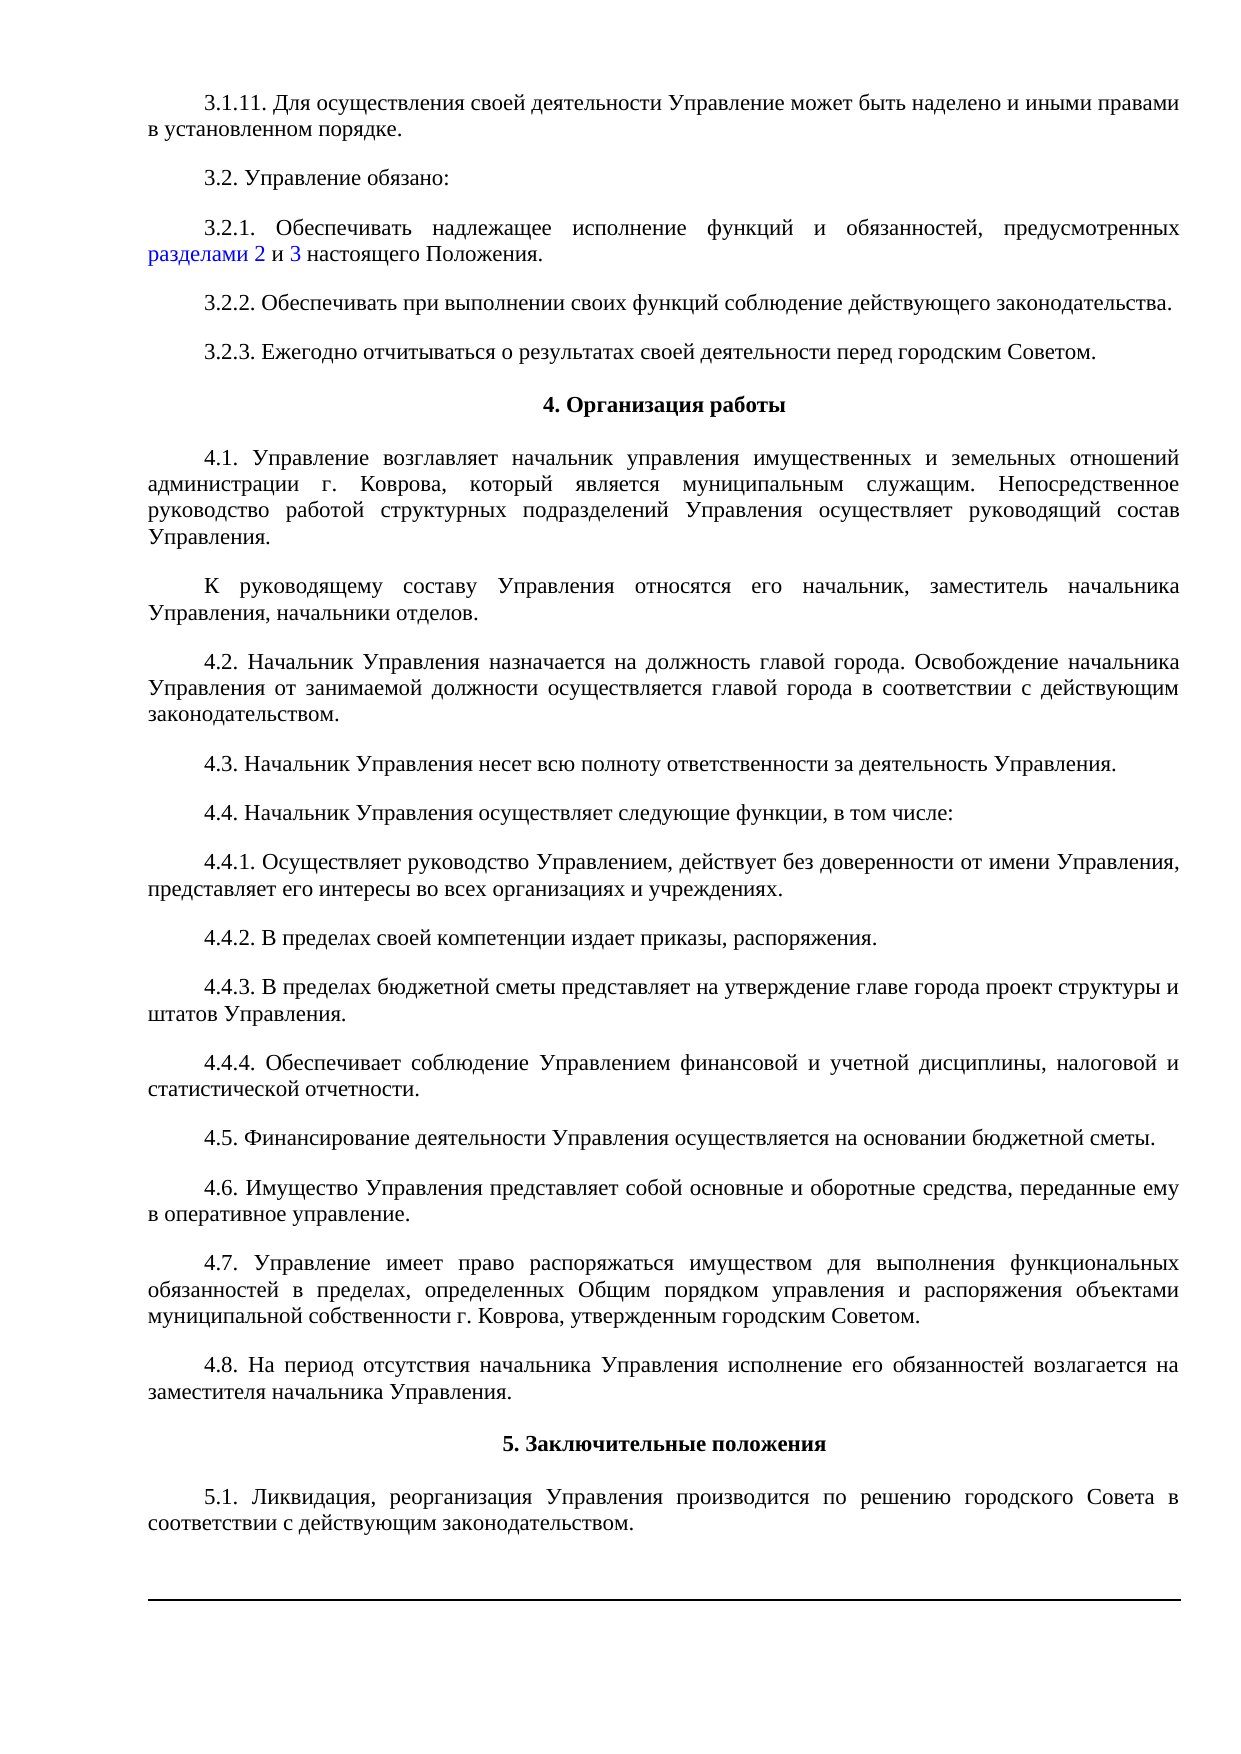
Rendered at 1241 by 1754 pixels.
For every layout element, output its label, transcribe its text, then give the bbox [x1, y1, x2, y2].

text 4.8. На период отсутствия начальника Управления исполнение его обязанностей возлагается на заместителя начальника Управления. [148, 1351, 1181, 1404]
text 4.6. Имущество Управления представляет собой основные и оборотные средства, переданные ему в оперативное управление. [148, 1174, 1181, 1226]
text 4.7. Управление имеет право распоряжаться имуществом для выполнения функциональных обязанностей в пределах, определенных Общим порядком управления и распоряжения объектами муниципальной собственности г. Коврова, утвержденным городским Советом. [148, 1249, 1181, 1328]
text 4.1. Управление возглавляет начальник управления имущественных и земельных отношений администрации г. Коврова, который является муниципальным служащим. Непосредственное руководство работой структурных подразделений Управления осуществляет руководящий состав Управления. [148, 444, 1181, 549]
text К руководящему составу Управления относятся его начальник, заместитель начальника Управления, начальники отделов. [148, 572, 1181, 625]
text 5.1. Ликвидация, реорганизация Управления производится по решению городского Совета в соответствии с действующим законодательством. [148, 1483, 1181, 1536]
title 5. Заключительные положения [148, 1430, 1181, 1457]
text 4.4.1. Осуществляет руководство Управлением, действует без доверенности от имени Управления, представляет его интересы во всех организациях и учреждениях. [148, 848, 1181, 901]
title 4. Организация работы [148, 391, 1181, 417]
text 4.4.4. Обеспечивает соблюдение Управлением финансовой и учетной дисциплины, налоговой и статистической отчетности. [148, 1049, 1181, 1102]
text 4.5. Финансирование деятельности Управления осуществляется на основании бюджетной сметы. [148, 1124, 1181, 1151]
text 4.3. Начальник Управления несет всю полноту ответственности за деятельность Управления. [148, 750, 1181, 776]
text 4.2. Начальник Управления назначается на должность главой города. Освобождение начальника Управления от занимаемой должности осуществляется главой города в соответствии с действующим законодательством. [148, 648, 1181, 727]
text 3.2.2. Обеспечивать при выполнении своих функций соблюдение действующего законодательства. [148, 289, 1181, 316]
text 4.4. Начальник Управления осуществляет следующие функции, в том числе: [148, 799, 1181, 825]
text 4.4.3. В пределах бюджетной сметы представляет на утверждение главе города проект структуры и штатов Управления. [148, 973, 1181, 1026]
text 3.1.11. Для осуществления своей деятельности Управление может быть наделено и иными правами в установленном порядке. [148, 89, 1181, 141]
text 3.2.3. Ежегодно отчитываться о результатах своей деятельности перед городским Советом. [148, 338, 1181, 365]
text 3.2. Управление обязано: [148, 164, 1181, 191]
text 4.4.2. В пределах своей компетенции издает приказы, распоряжения. [148, 924, 1181, 950]
text 3.2.1. Обеспечивать надлежащее исполнение функций и обязанностей, предусмотренных разделами 2 и 3 настоящего Положения. [148, 213, 1181, 266]
